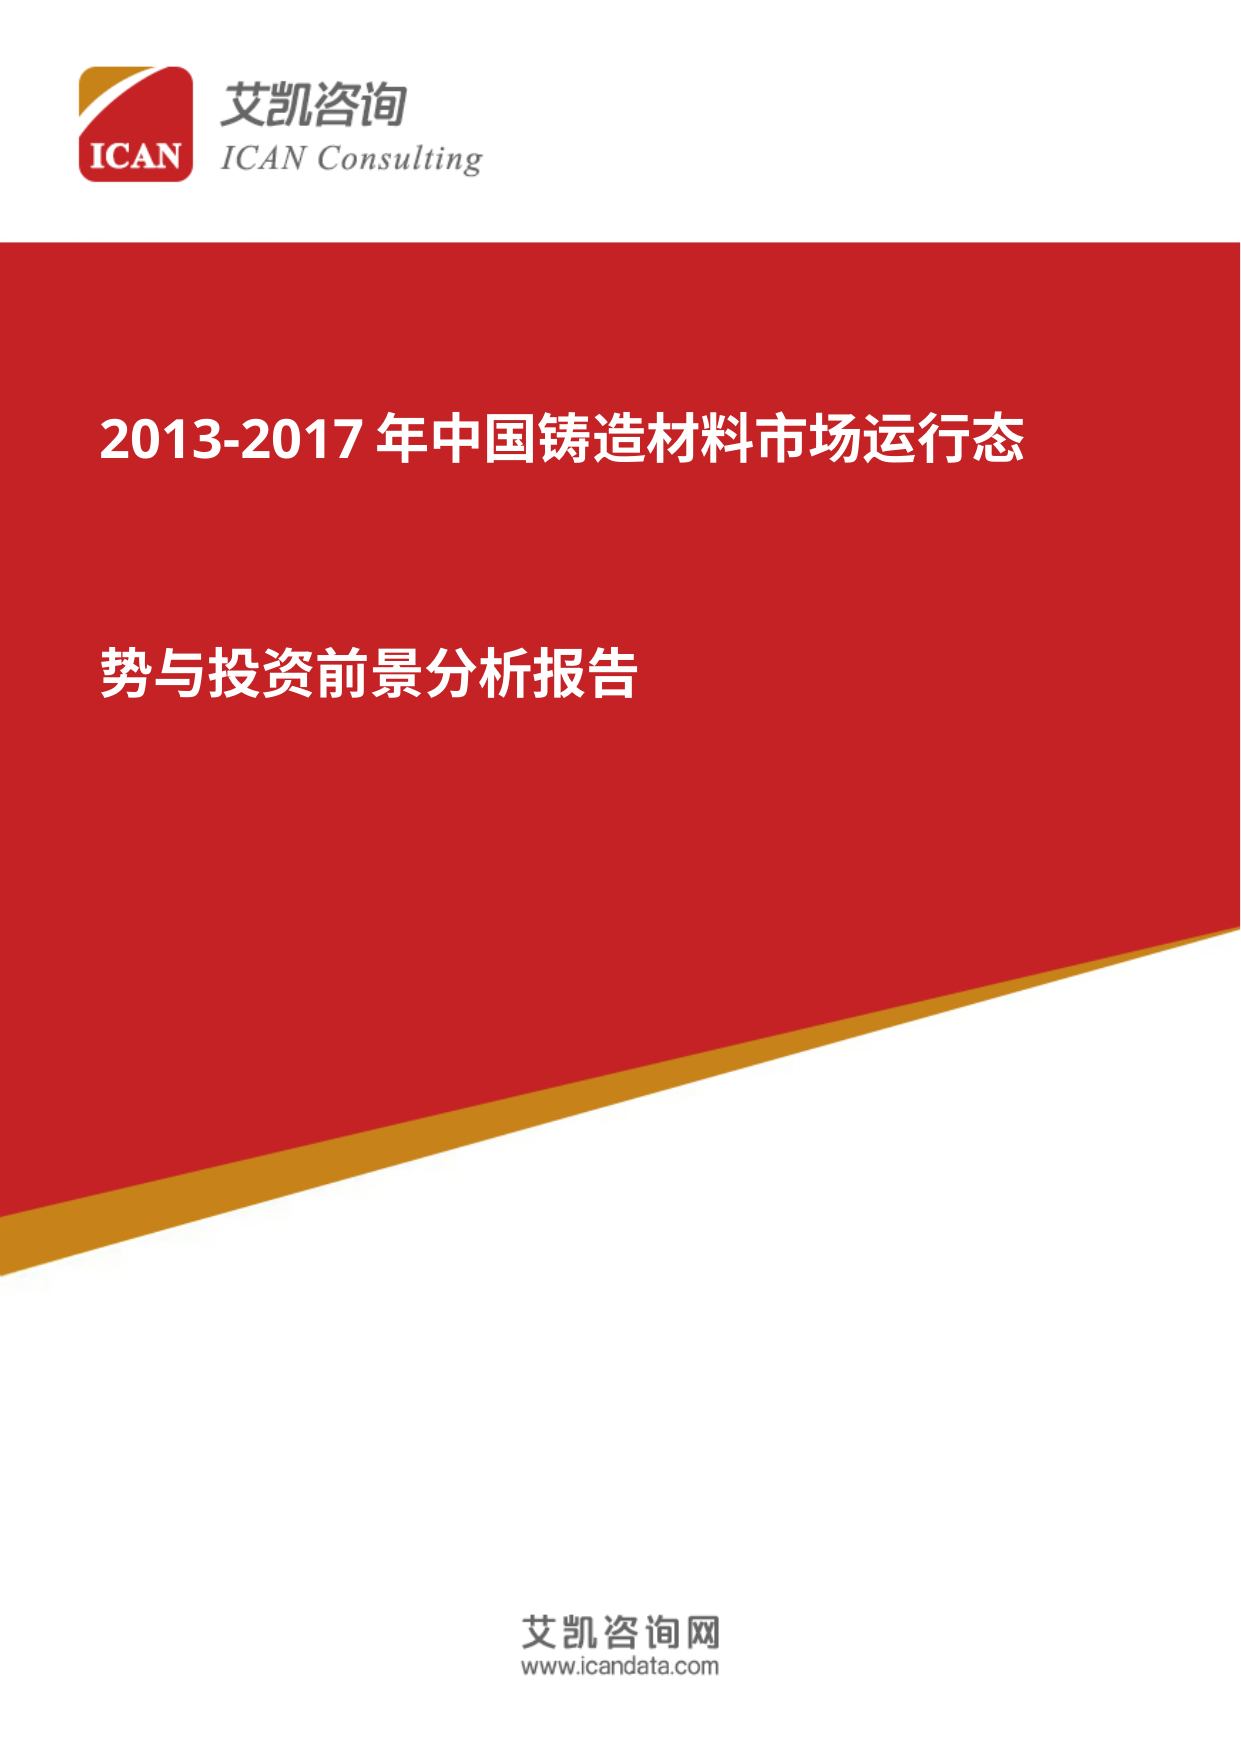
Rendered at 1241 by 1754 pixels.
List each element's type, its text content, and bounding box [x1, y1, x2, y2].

picture [0, 5, 1241, 1754]
subtitle 2013-2017年中国铸造材料市场运行态势与投资前景分析报告 [99, 386, 1053, 718]
